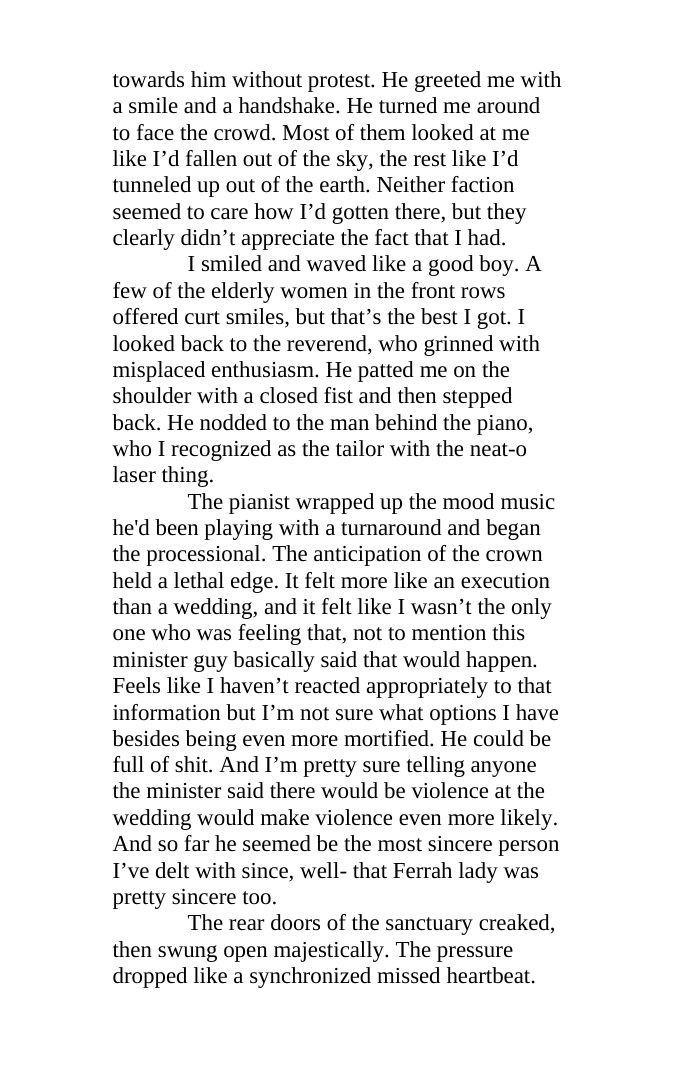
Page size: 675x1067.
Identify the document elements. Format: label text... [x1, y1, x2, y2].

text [112, 909, 562, 988]
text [112, 66, 562, 251]
text The pianist wrapped up the mood music he'd been playing with a turnaround and began the processional. The anticipation of the crown held a lethal edge. It felt more like an execution than a wedding, and it felt like I wasn’t the only one who was feeling that, not to mention this minister guy basically said that would happen. Feels like I haven’t reacted appropriately to that information but I’m not sure what options I have besides being even more mortified. He could be full of shit. And I’m pretty sure telling anyone the minister said there would be violence at the wedding would make violence even more likely. And so far he seemed be the most sincere person I’ve delt with since, well- that Ferrah lady was pretty sincere too. [112, 488, 562, 909]
text I smiled and waved like a good boy. A few of the elderly women in the front rows offered curt smiles, but that’s the best I got. I looked back to the reverend, who grinned with misplaced enthusiasm. He patted me on the shoulder with a closed fist and then stepped back. He nodded to the man behind the piano, who I recognized as the tailor with the neat-o laser thing. [112, 251, 562, 488]
